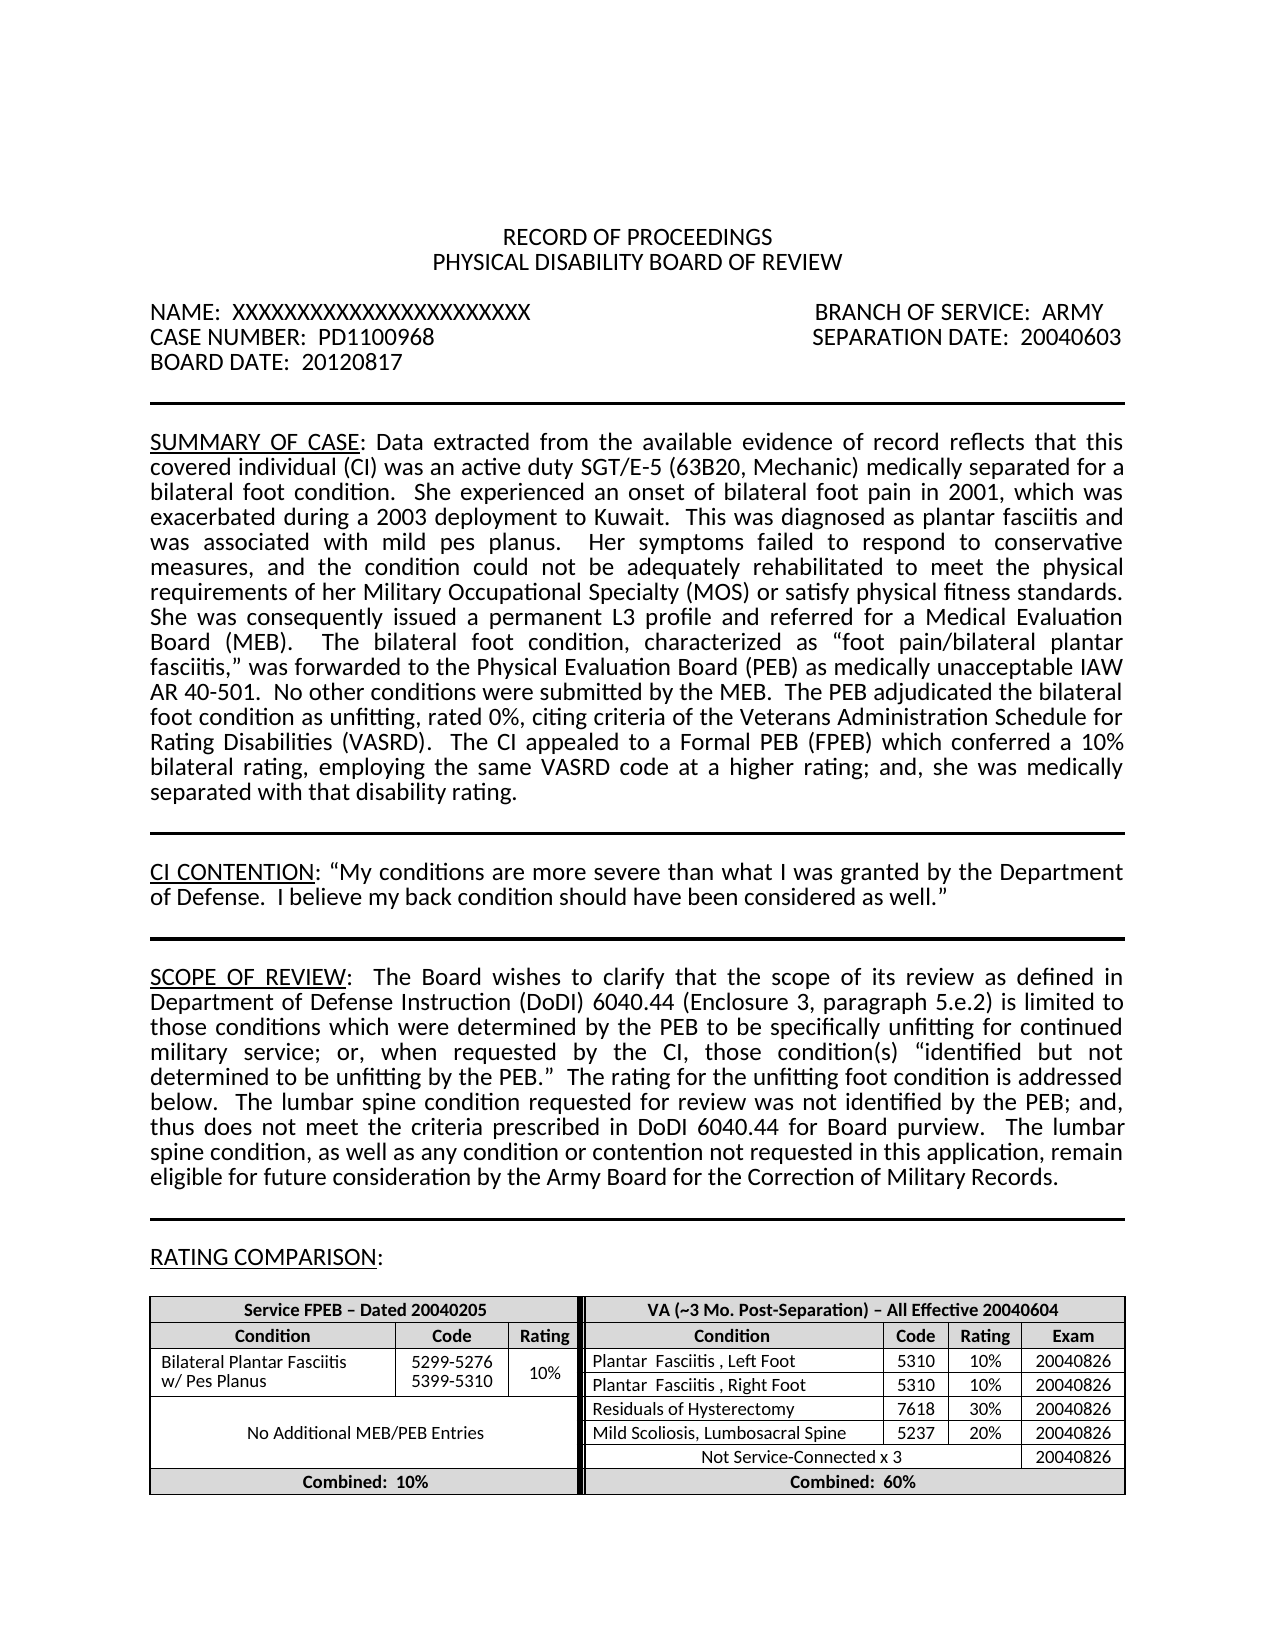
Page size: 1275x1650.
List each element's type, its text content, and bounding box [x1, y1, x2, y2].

table_cell Code [884, 1323, 948, 1348]
text RATING COMPARISON: [150, 1246, 1125, 1271]
table_cell Plantar Fasciitis , Left Foot [586, 1349, 883, 1372]
table_cell 7618 [884, 1397, 948, 1420]
text NAME: XXXXXXXXXXXXXXXXXXXXXXX BRANCH OF SERVICE: Army [150, 300, 1125, 325]
table_cell 20% [949, 1421, 1021, 1444]
text CI CONTENTION: “My conditions are more severe than what I was granted by the Department of Defense. I believe my back condition should have been considered as well.” [150, 860, 1125, 910]
table_cell Condition [586, 1323, 883, 1348]
table_cell Exam [1022, 1323, 1124, 1348]
text BOARD DATE: 20120817 [150, 350, 1125, 375]
table_cell 5237 [884, 1421, 948, 1444]
table_cell Combined: 60% [586, 1469, 1124, 1494]
table_header Service FPEB – Dated 20040205 [151, 1297, 577, 1322]
table_cell No Additional MEB/PEB Entries [151, 1397, 577, 1468]
table_cell 5310 [884, 1373, 948, 1396]
table_cell 10% [949, 1373, 1021, 1396]
text PHYSICAL DISABILITY BOARD OF REVIEW [150, 250, 1125, 275]
table_cell Rating [509, 1323, 577, 1348]
table_cell Residuals of Hysterectomy [586, 1397, 883, 1420]
text RECORD OF PROCEEDINGS [150, 225, 1125, 250]
table_cell Not Service-Connected x 3 [586, 1445, 1021, 1468]
table_cell Bilateral Plantar Fasciitis w/ Pes Planus [151, 1349, 395, 1396]
table_cell Mild Scoliosis, Lumbosacral Spine [586, 1421, 883, 1444]
table_cell 20040826 [1022, 1397, 1124, 1420]
text SUMMARY OF CASE: Data extracted from the available evidence of record reflects that this covered individual (CI) was an active duty SGT/E-5 (63B20, Mechanic) medically separated for a bilateral foot condition. She experienced an onset of bilateral foot pain in 2001, which was exacerbated during a 2003 deployment to Kuwait. This was diagnosed as plantar fasciitis and was associated with mild pes planus. Her symptoms failed to respond to conservative measures, and the condition could not be adequately rehabilitated to meet the physical requirements of her Military Occupational Specialty (MOS) or satisfy physical fitness standards. She was consequently issued a permanent L3 profile and referred for a Medical Evaluation Board (MEB). The bilateral foot condition, characterized as “foot pain/bilateral plantar fasciitis,” was forwarded to the Physical Evaluation Board (PEB) as medically unacceptable IAW AR 40-501. No other conditions were submitted by the MEB. The PEB adjudicated the bilateral foot condition as unfitting, rated 0%, citing criteria of the Veterans Administration Schedule for Rating Disabilities (VASRD). The CI appealed to a Formal PEB (FPEB) which conferred a 10% bilateral rating, employing the same VASRD code at a higher rating; and, she was medically separated with that disability rating. [150, 430, 1125, 805]
table_cell Condition [151, 1323, 395, 1348]
table_header VA (~3 Mo. Post-Separation) – All Effective 20040604 [586, 1297, 1124, 1322]
table_cell 20040826 [1022, 1349, 1124, 1372]
table_cell Code [396, 1323, 508, 1348]
text CASE NUMBER: PD1100968 SEPARATION DATE: 20040603 [150, 325, 1125, 350]
table_cell 10% [509, 1349, 577, 1396]
table_cell Rating [949, 1323, 1021, 1348]
table_cell 5310 [884, 1349, 948, 1372]
table_cell 30% [949, 1397, 1021, 1420]
table_cell 10% [949, 1349, 1021, 1372]
table_cell 20040826 [1022, 1373, 1124, 1396]
table_cell 20040826 [1022, 1445, 1124, 1468]
table_cell Plantar Fasciitis , Right Foot [586, 1373, 883, 1396]
table_cell 20040826 [1022, 1421, 1124, 1444]
table_cell Combined: 10% [151, 1469, 577, 1494]
text SCOPE OF REVIEW: The Board wishes to clarify that the scope of its review as defined in Department of Defense Instruction (DoDI) 6040.44 (Enclosure 3, paragraph 5.e.2) is limited to those conditions which were determined by the PEB to be specifically unfitting for continued military service; or, when requested by the CI, those condition(s) “identified but not determined to be unfitting by the PEB.” The rating for the unfitting foot condition is addressed below. The lumbar spine condition requested for review was not identified by the PEB; and, thus does not meet the criteria prescribed in DoDI 6040.44 for Board purview. The lumbar spine condition, as well as any condition or contention not requested in this application, remain eligible for future consideration by the Army Board for the Correction of Military Records. [150, 966, 1125, 1191]
table_cell 5299-5276 5399-5310 [396, 1349, 508, 1396]
